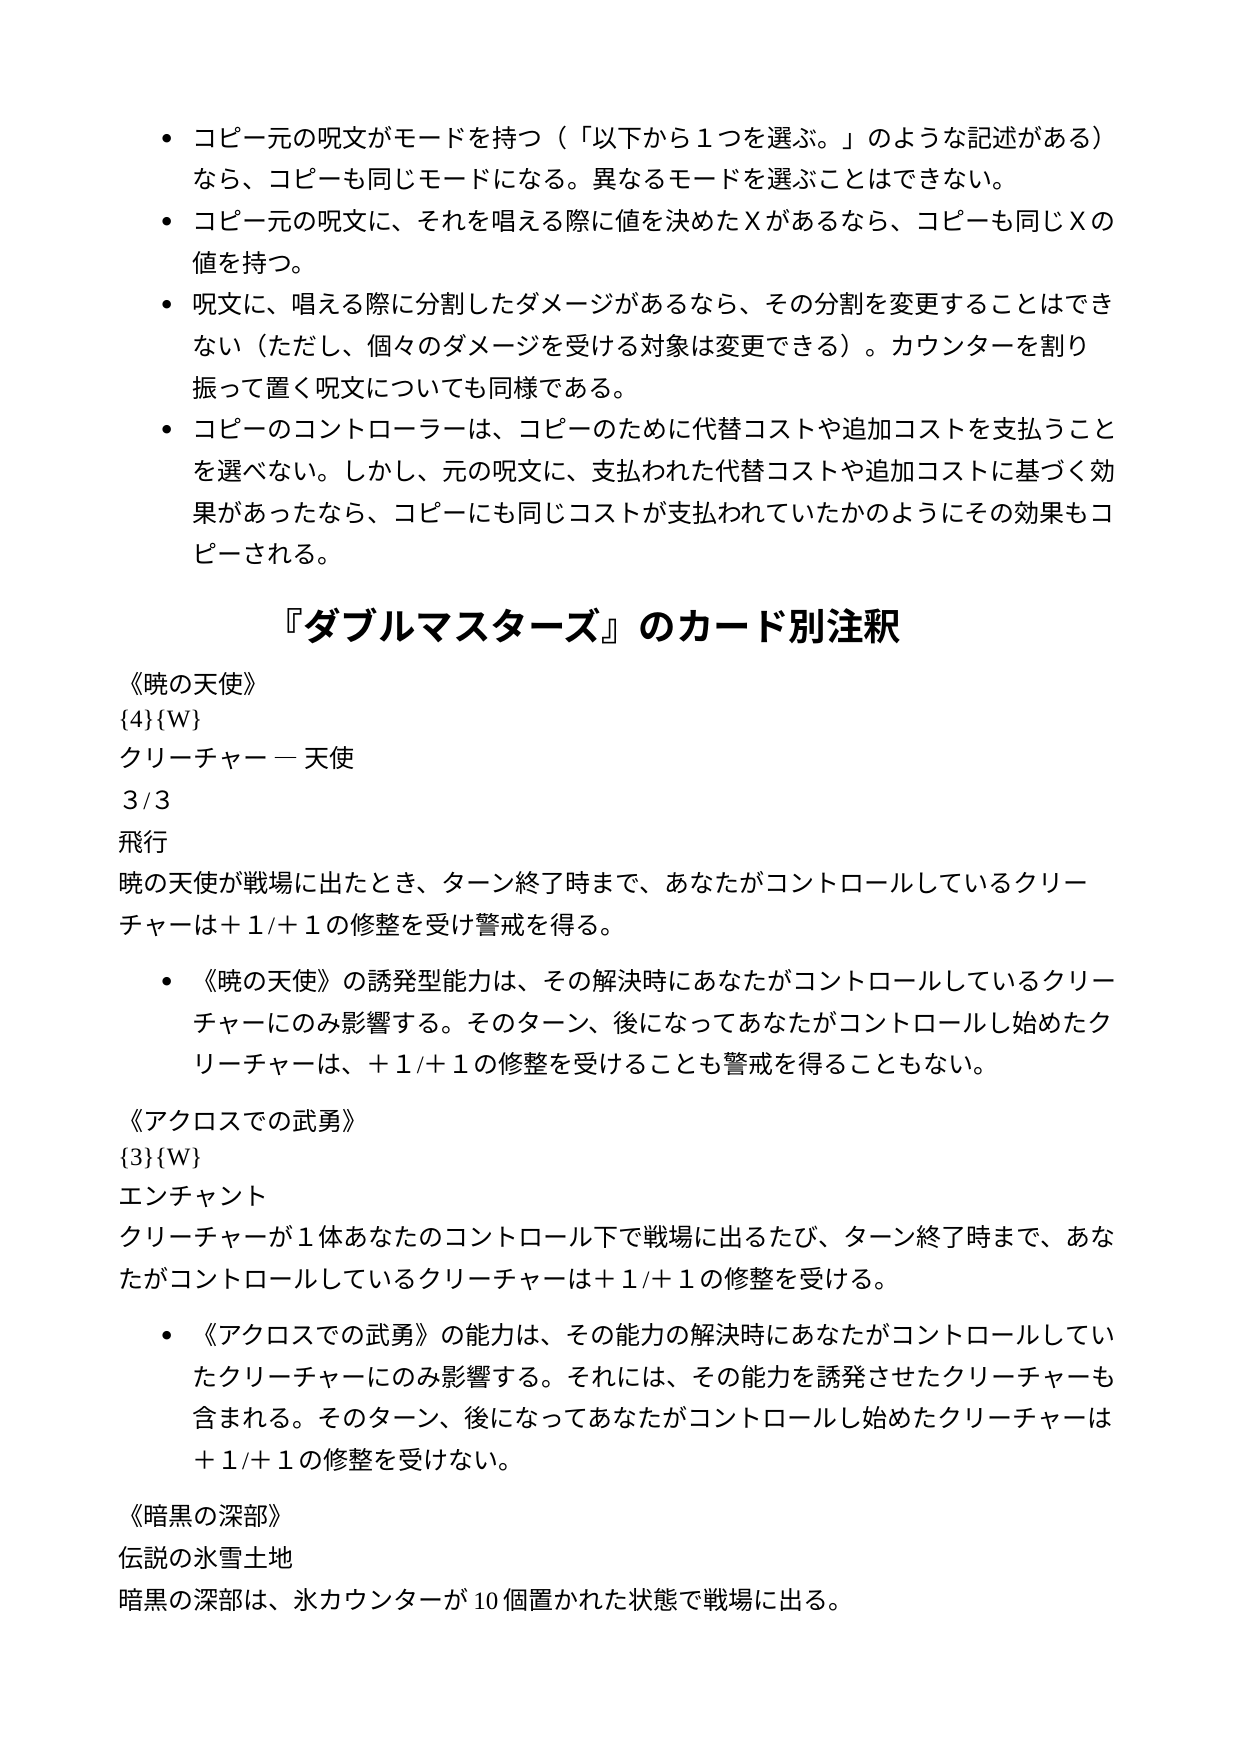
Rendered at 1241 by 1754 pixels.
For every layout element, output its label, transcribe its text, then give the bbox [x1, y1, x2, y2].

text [118, 1497, 1122, 1616]
list コピーのコントローラーは、コピーのために代替コストや追加コストを支払うことを選べない。しかし、元の呪文に、支払われた代替コストや追加コストに基づく効果があったなら、コピーにも同じコストが支払われていたかのようにその効果もコピーされる。 [162, 410, 1122, 571]
list 《暁の天使》の誘発型能力は、その解決時にあなたがコントロールしているクリーチャーにのみ影響する。そのターン、後になってあなたがコントロールし始めたクリーチャーは、＋１/＋１の修整を受けることも警戒を得ることもない。 [162, 962, 1122, 1081]
list 呪文に、唱える際に分割したダメージがあるなら、その分割を変更することはできない（ただし、個々のダメージを受ける対象は変更できる）。カウンターを割り振って置く呪文についても同様である。 [162, 285, 1122, 404]
text 《アクロスでの武勇》 {3}{W} エンチャント クリーチャーが１体あなたのコントロール下で戦場に出るたび、ターン終了時まで、あなたがコントロールしているクリーチャーは＋１/＋１の修整を受ける。 [118, 1101, 1122, 1296]
list 《アクロスでの武勇》の能力は、その能力の解決時にあなたがコントロールしていたクリーチャーにのみ影響する。それには、その能力を誘発させたクリーチャーも含まれる。そのターン、後になってあなたがコントロールし始めたクリーチャーは＋１/＋１の修整を受けない。 [162, 1316, 1122, 1477]
text 《暁の天使》 {4}{W} クリーチャー ― 天使 ３/３ 飛行 暁の天使が戦場に出たとき、ターン終了時まで、あなたがコントロールしているクリーチャーは＋１/＋１の修整を受け警戒を得る。 [118, 664, 1122, 942]
list コピー元の呪文に、それを唱える際に値を決めたＸがあるなら、コピーも同じＸの値を持つ。 [162, 201, 1122, 279]
subtitle 『ダブルマスターズ』のカード別注釈 [265, 597, 1122, 652]
list コピー元の呪文がモードを持つ（「以下から１つを選ぶ。」のような記述がある）なら、コピーも同じモードになる。異なるモードを選ぶことはできない。 [162, 118, 1122, 196]
